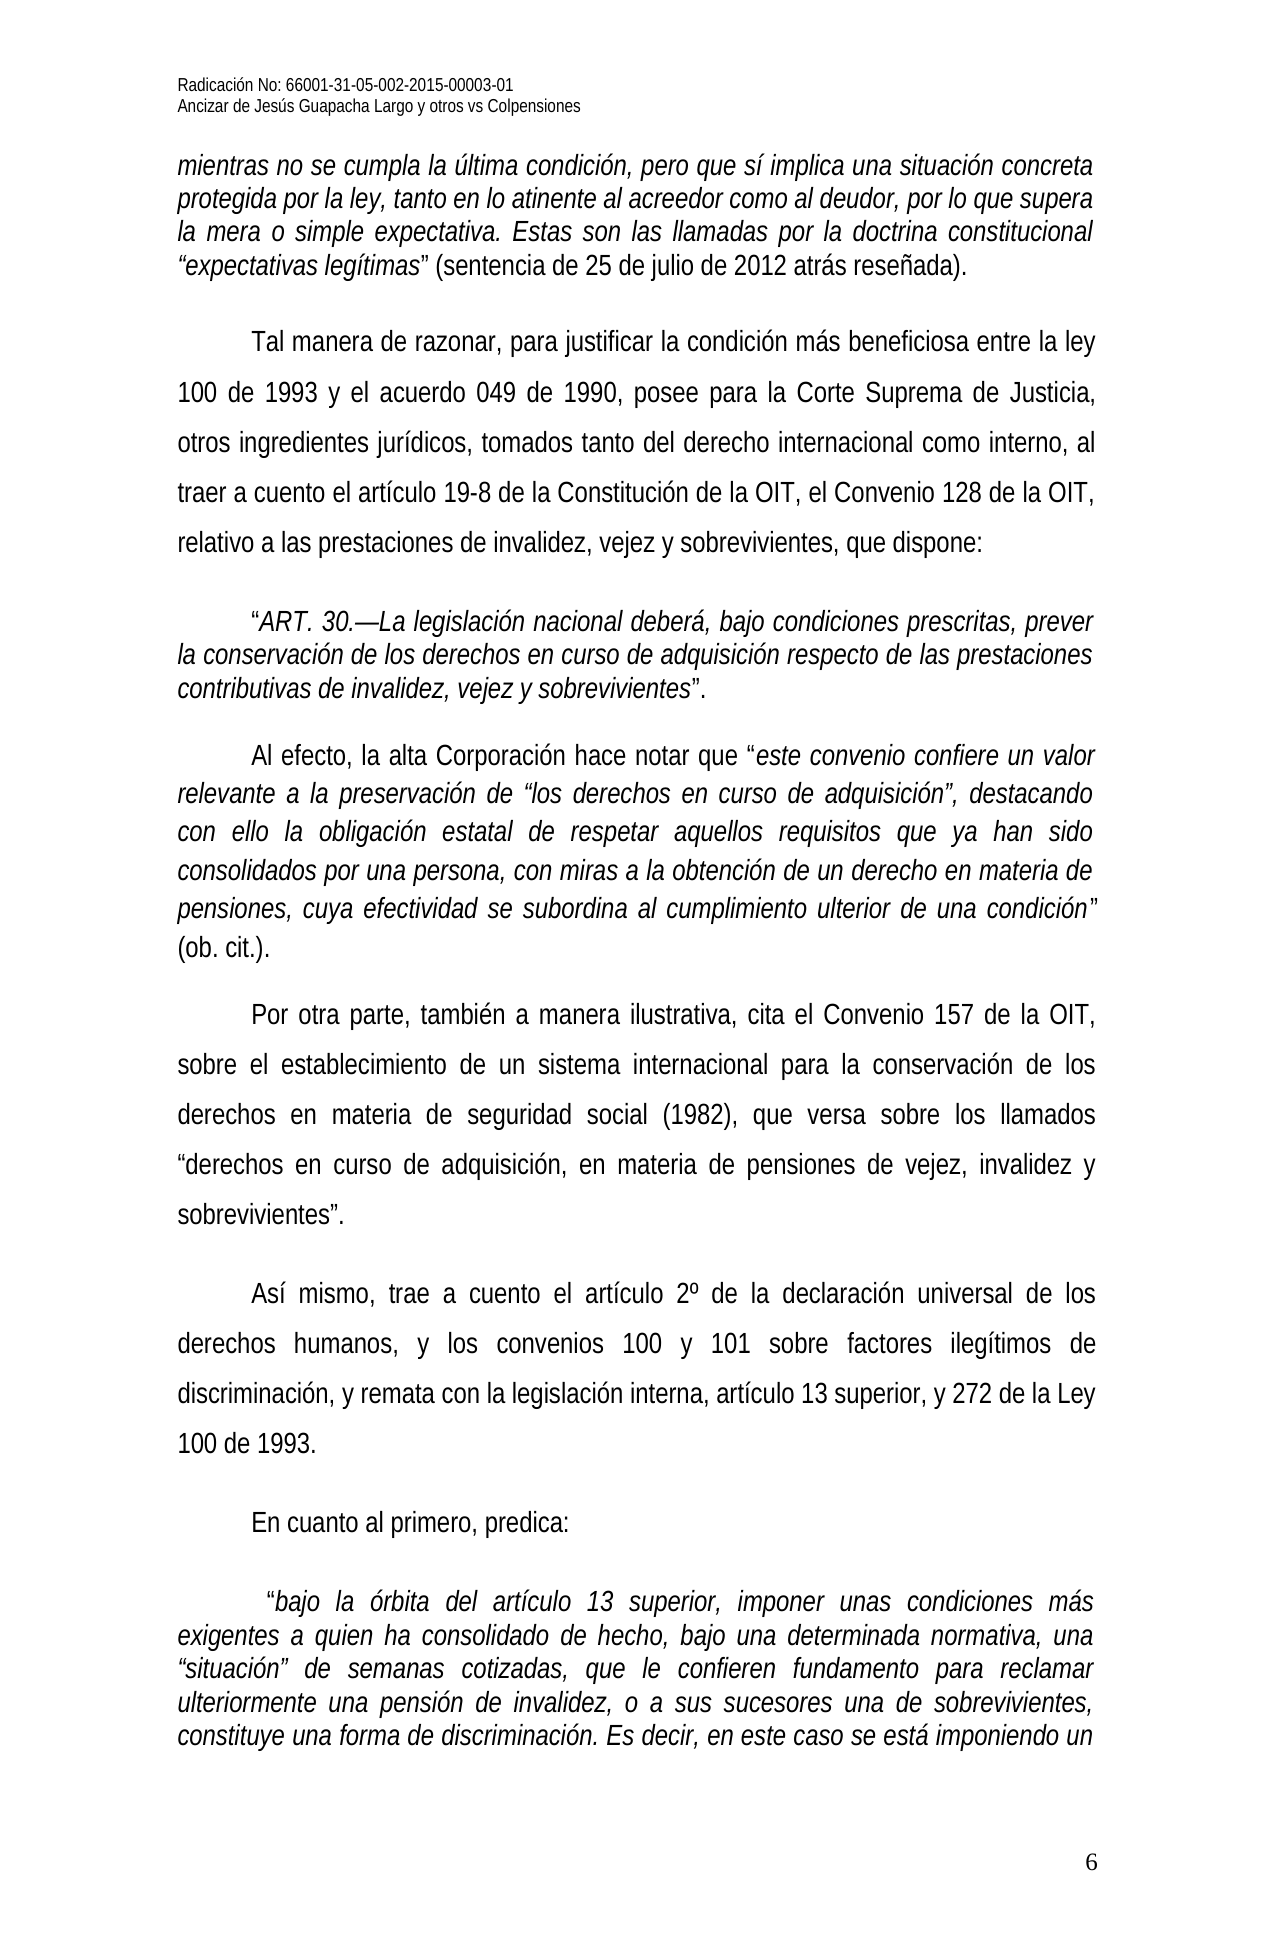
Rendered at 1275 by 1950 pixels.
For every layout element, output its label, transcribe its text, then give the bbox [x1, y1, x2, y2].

text Por otra parte, también a manera ilustrativa, cita el Convenio 157 de la OIT, sobre el establecimiento de un sistema internacional para la conservación de los derechos en materia de seguridad social (1982), que versa sobre los llamados “derechos en curso de adquisición, en materia de pensiones de vejez, invalidez y sobrevivientes”. [177, 997, 1098, 1231]
text Así mismo, trae a cuento el artículo 2º de la declaración universal de los derechos humanos, y los convenios 100 y 101 sobre factores ilegítimos de discriminación, y remata con la legislación interna, artículo 13 superior, y 272 de la Ley 100 de 1993. [177, 1276, 1098, 1460]
text Tal manera de razonar, para justificar la condición más beneficiosa entre la ley 100 de 1993 y el acuerdo 049 de 1990, posee para la Corte Suprema de Justicia, otros ingredientes jurídicos, tomados tanto del derecho internacional como interno, al traer a cuento el artículo 19-8 de la Constitución de la OIT, el Convenio 128 de la OIT, relativo a las prestaciones de invalidez, vejez y sobrevivientes, que dispone: [177, 324, 1098, 558]
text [177, 148, 1098, 281]
text “ART. 30.—La legislación nacional deberá, bajo condiciones prescritas, prever la conservación de los derechos en curso de adquisición respecto de las prestaciones contributivas de invalidez, vejez y sobrevivientes”. [177, 604, 1098, 704]
text En cuanto al primero, predica: [177, 1506, 1098, 1539]
text Al efecto, la alta Corporación hace notar que “este convenio confiere un valor relevante a la preservación de “los derechos en curso de adquisición”, destacando con ello la obligación estatal de respetar aquellos requisitos que ya han sido consolidados por una persona, con miras a la obtención de un derecho en materia de pensiones, cuya efectividad se subordina al cumplimiento ulterior de una condición” (ob. cit.). [177, 738, 1098, 963]
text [177, 1584, 1098, 1752]
